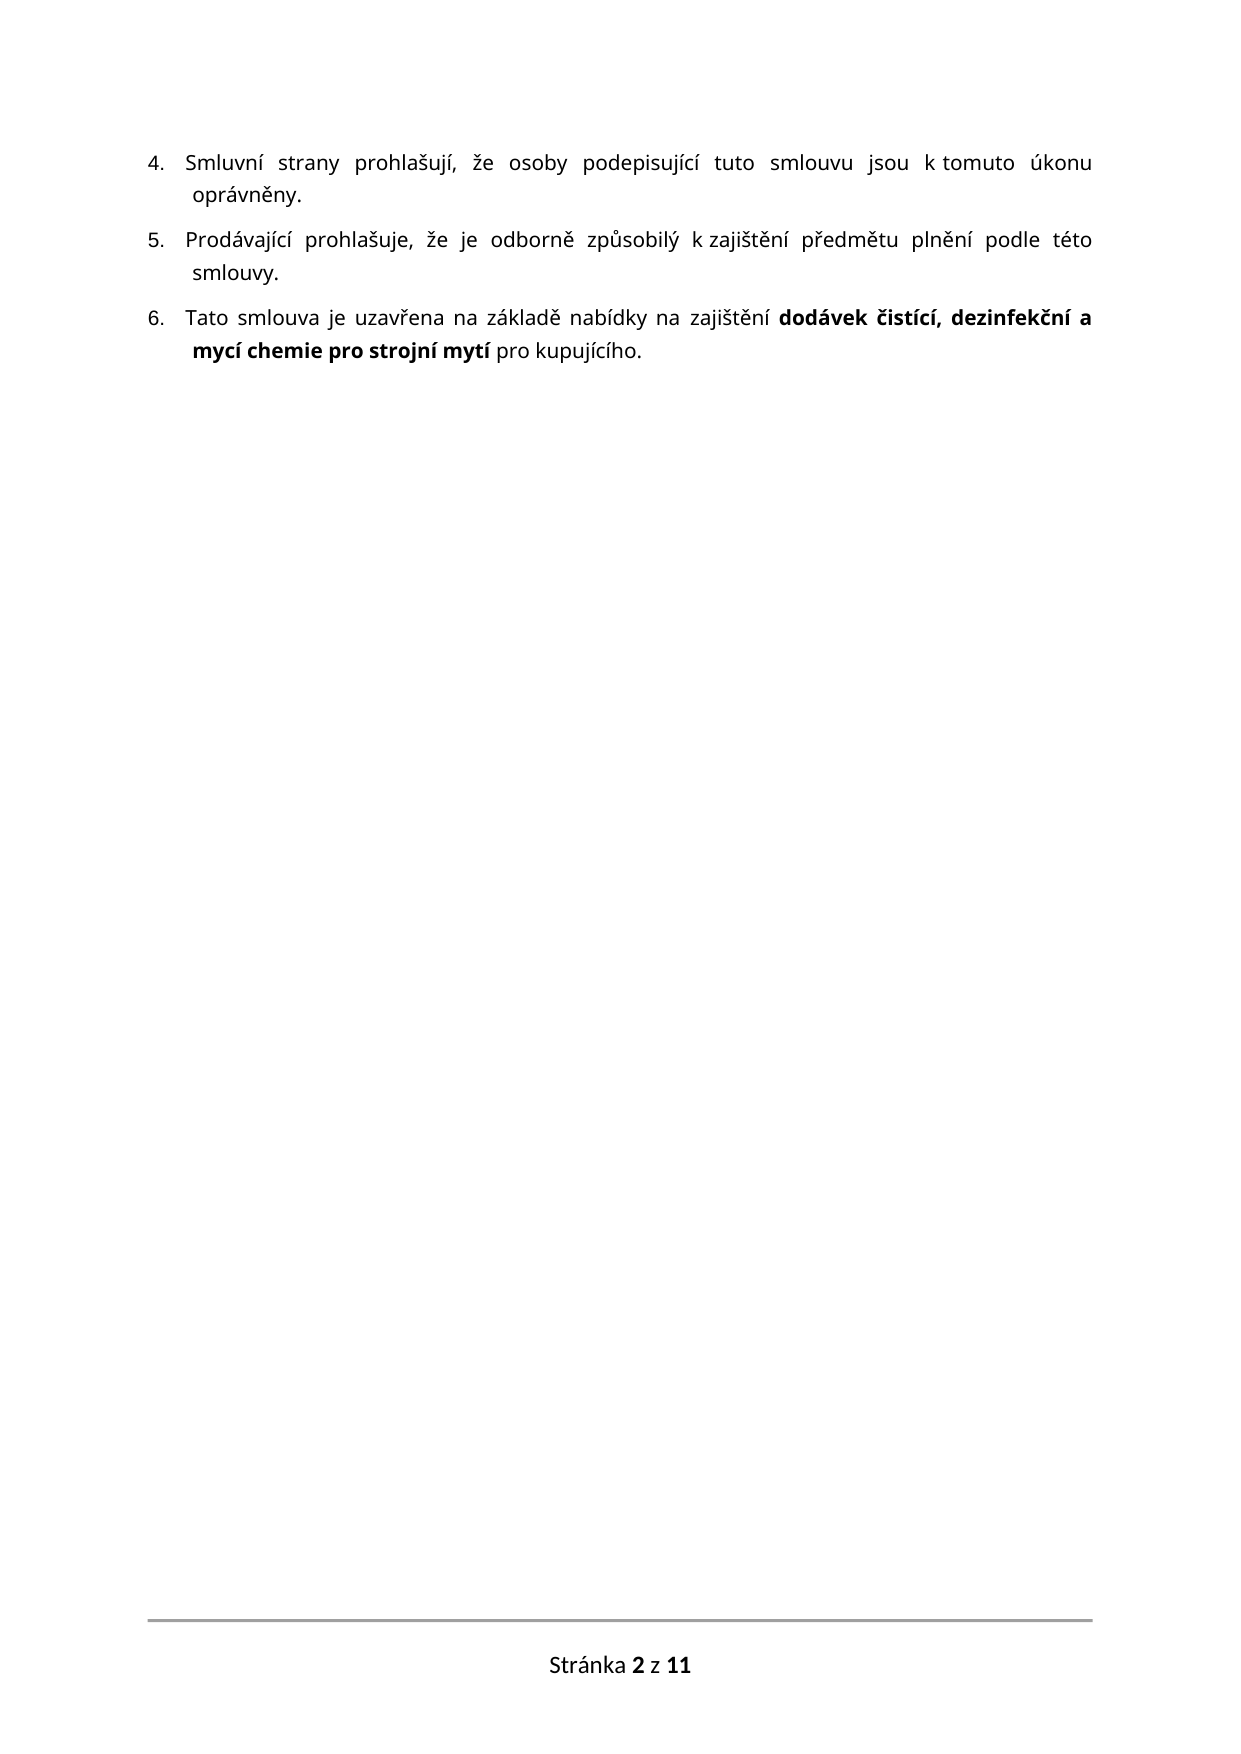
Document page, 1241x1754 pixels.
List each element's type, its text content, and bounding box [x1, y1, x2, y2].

list Smluvní strany prohlašují, že osoby podepisující tuto smlouvu jsou k tomuto úkonu oprávněny. [148, 148, 1092, 209]
list Tato smlouva je uzavřena na základě nabídky na zajištění dodávek čistící, dezinfekční a mycí chemie pro strojní mytí pro kupujícího. [148, 303, 1092, 364]
list Prodávající prohlašuje, že je odborně způsobilý k zajištění předmětu plnění podle této smlouvy. [148, 225, 1092, 286]
